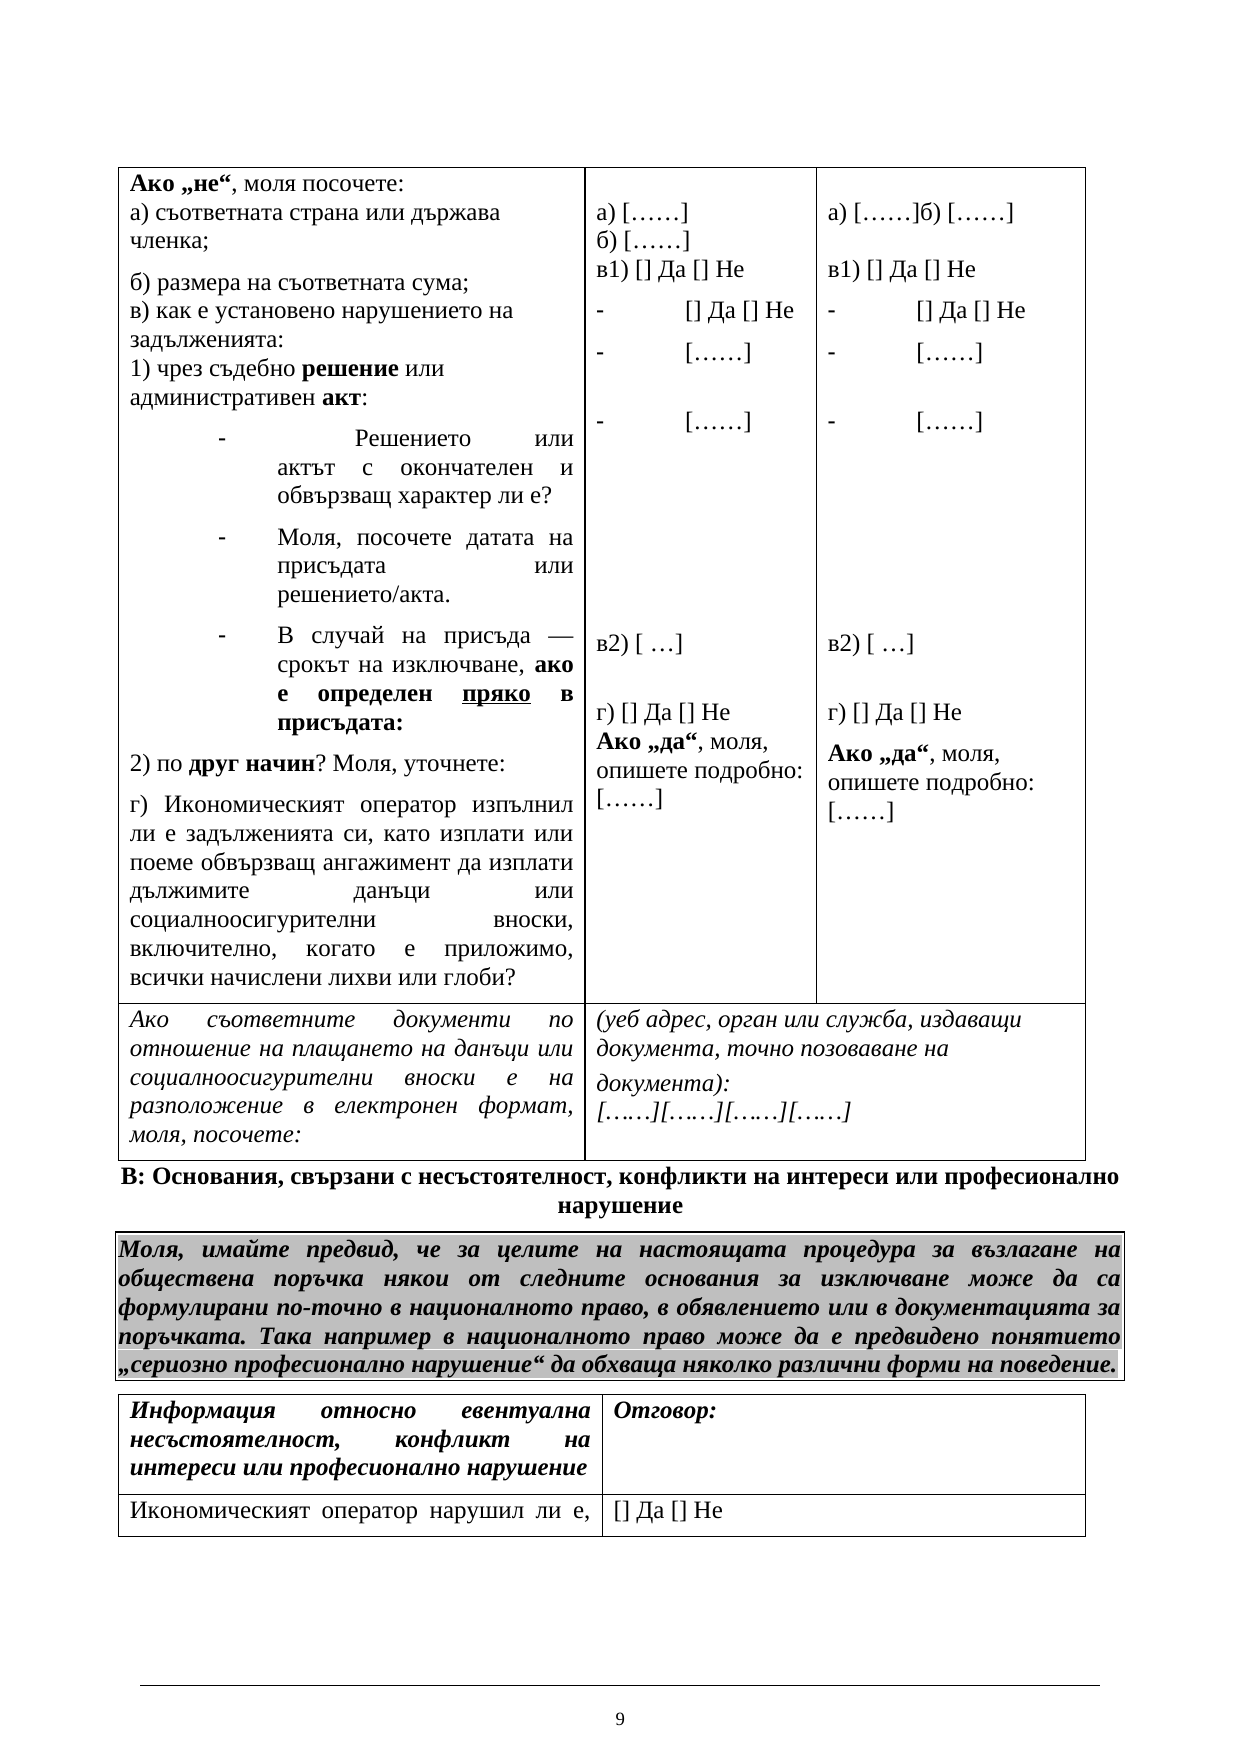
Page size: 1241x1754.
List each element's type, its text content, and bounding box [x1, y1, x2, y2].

table_cell Ако съответните документи по отношение на плащането на данъци или социалноосигурителни вноски е на разположение в електронен формат, моля, посочете: [119, 1004, 584, 1160]
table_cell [119, 1495, 602, 1536]
text В: Основания, свързани с несъстоятелност, конфликти на интереси или професионално нарушение [118, 1161, 1122, 1219]
text Моля, имайте предвид, че за целите на настоящата процедура за възлагане на обществена поръчка някои от следните основания за изключване може да са формулирани по-точно в националното право, в обявлението или в документацията за поръчката. Така например в националното право може да е предвидено понятието „сериозно професионално нарушение“ да обхваща няколко различни форми на поведение. [116, 1233, 1124, 1380]
table_cell (уеб адрес, орган или служба, издаващи документа, точно позоваване на документа): [……][……][……][……] [586, 1004, 1085, 1160]
table_cell [] Да [] Не [603, 1495, 1085, 1536]
table_cell a) [……]б) [……] в1) [] Да [] Не [] Да [] Не [……] [……] в2) [ …] г) [] Да [] Не Ако „да“, моля, опишете подробно: [……] [817, 168, 1085, 1003]
table_header Информация относно евентуална несъстоятелност, конфликт на интереси или професионално нарушение [119, 1395, 602, 1494]
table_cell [119, 168, 584, 1003]
table_cell a) [……] б) [……] в1) [] Да [] Не [] Да [] Не [……] [……] в2) [ …] г) [] Да [] Не Ако „да“, моля, опишете подробно: [……] [586, 168, 816, 1003]
table_header Отговор: [603, 1395, 1085, 1494]
